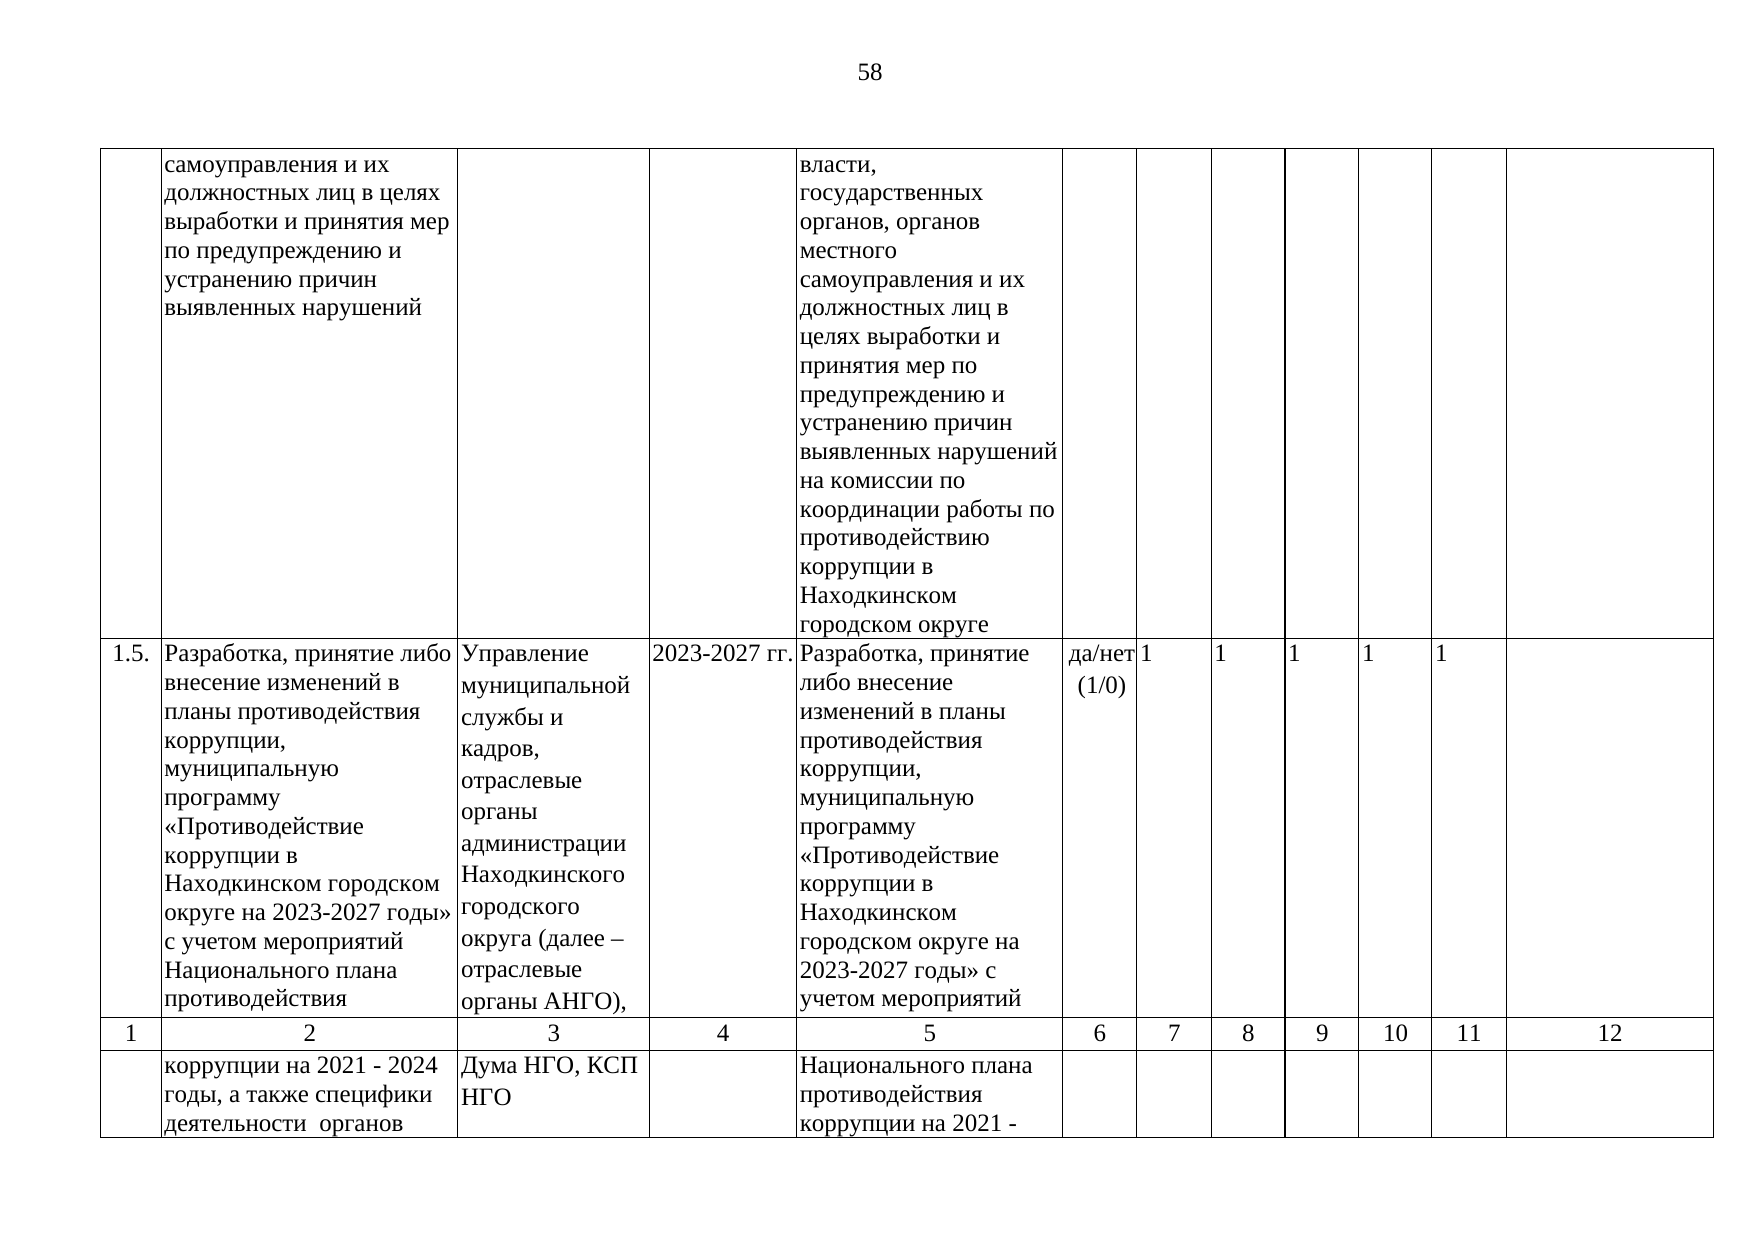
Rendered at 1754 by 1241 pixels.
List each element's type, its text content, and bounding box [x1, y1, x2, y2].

table_cell 1 [1212, 639, 1284, 1017]
table_cell 1 [1286, 639, 1358, 1017]
table_cell [1212, 1051, 1284, 1137]
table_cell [162, 1051, 457, 1137]
table_cell [1212, 149, 1284, 637]
table_cell 7 [1137, 1018, 1211, 1049]
table_cell 5 [797, 1018, 1062, 1049]
table_cell [1507, 1051, 1713, 1137]
table_cell [650, 1051, 796, 1137]
table_cell 10 [1359, 1018, 1431, 1049]
table_cell [101, 149, 161, 637]
table_cell 9 [1286, 1018, 1358, 1049]
table_cell Разработка, принятие либо внесение изменений в планы противодействия коррупции, муниципальную программу «Противодействие коррупции в Находкинском городском округе на 2023-2027 годы» с учетом мероприятий Национального плана противодействия [162, 639, 457, 1017]
table_cell 2023-2027 гг. [650, 639, 796, 1017]
table_cell 1 [1432, 639, 1506, 1017]
table_cell [458, 149, 649, 637]
table_cell [1432, 149, 1506, 637]
table_cell 12 [1507, 1018, 1713, 1049]
table_cell [101, 1051, 161, 1137]
table_cell 8 [1212, 1018, 1284, 1049]
table_cell 6 [1063, 1018, 1136, 1049]
table_cell [1507, 149, 1713, 637]
table_cell 2 [162, 1018, 457, 1049]
table_cell [1359, 1051, 1431, 1137]
table_cell [1286, 149, 1358, 637]
table_cell [1063, 149, 1136, 637]
table_cell Управление муниципальной службы и кадров, отраслевые органы администрации Находкинского городского округа (далее – отраслевые органы АНГО), [458, 639, 649, 1017]
table_cell 1 [101, 1018, 161, 1049]
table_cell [797, 1051, 1062, 1137]
table_cell [650, 149, 796, 637]
table_cell [1432, 1051, 1506, 1137]
table_cell [1359, 149, 1431, 637]
table_cell Дума НГО, КСП НГО [458, 1051, 649, 1137]
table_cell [797, 149, 1062, 637]
table_cell [1286, 1051, 1358, 1137]
table_cell 1 [1359, 639, 1431, 1017]
table_cell 1 [1137, 639, 1211, 1017]
table_cell [1137, 1051, 1211, 1137]
table_cell да/нет (1/0) [1063, 639, 1136, 1017]
table_cell 11 [1432, 1018, 1506, 1049]
table_cell 3 [458, 1018, 649, 1049]
table_cell [1137, 149, 1211, 637]
table_cell [1063, 1051, 1136, 1137]
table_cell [162, 149, 457, 637]
table_cell 4 [650, 1018, 796, 1049]
table_cell Разработка, принятие либо внесение изменений в планы противодействия коррупции, муниципальную программу «Противодействие коррупции в Находкинском городском округе на 2023-2027 годы» с учетом мероприятий [797, 639, 1062, 1017]
table_cell [1507, 639, 1713, 1017]
table_cell 1.5. [101, 639, 161, 1017]
